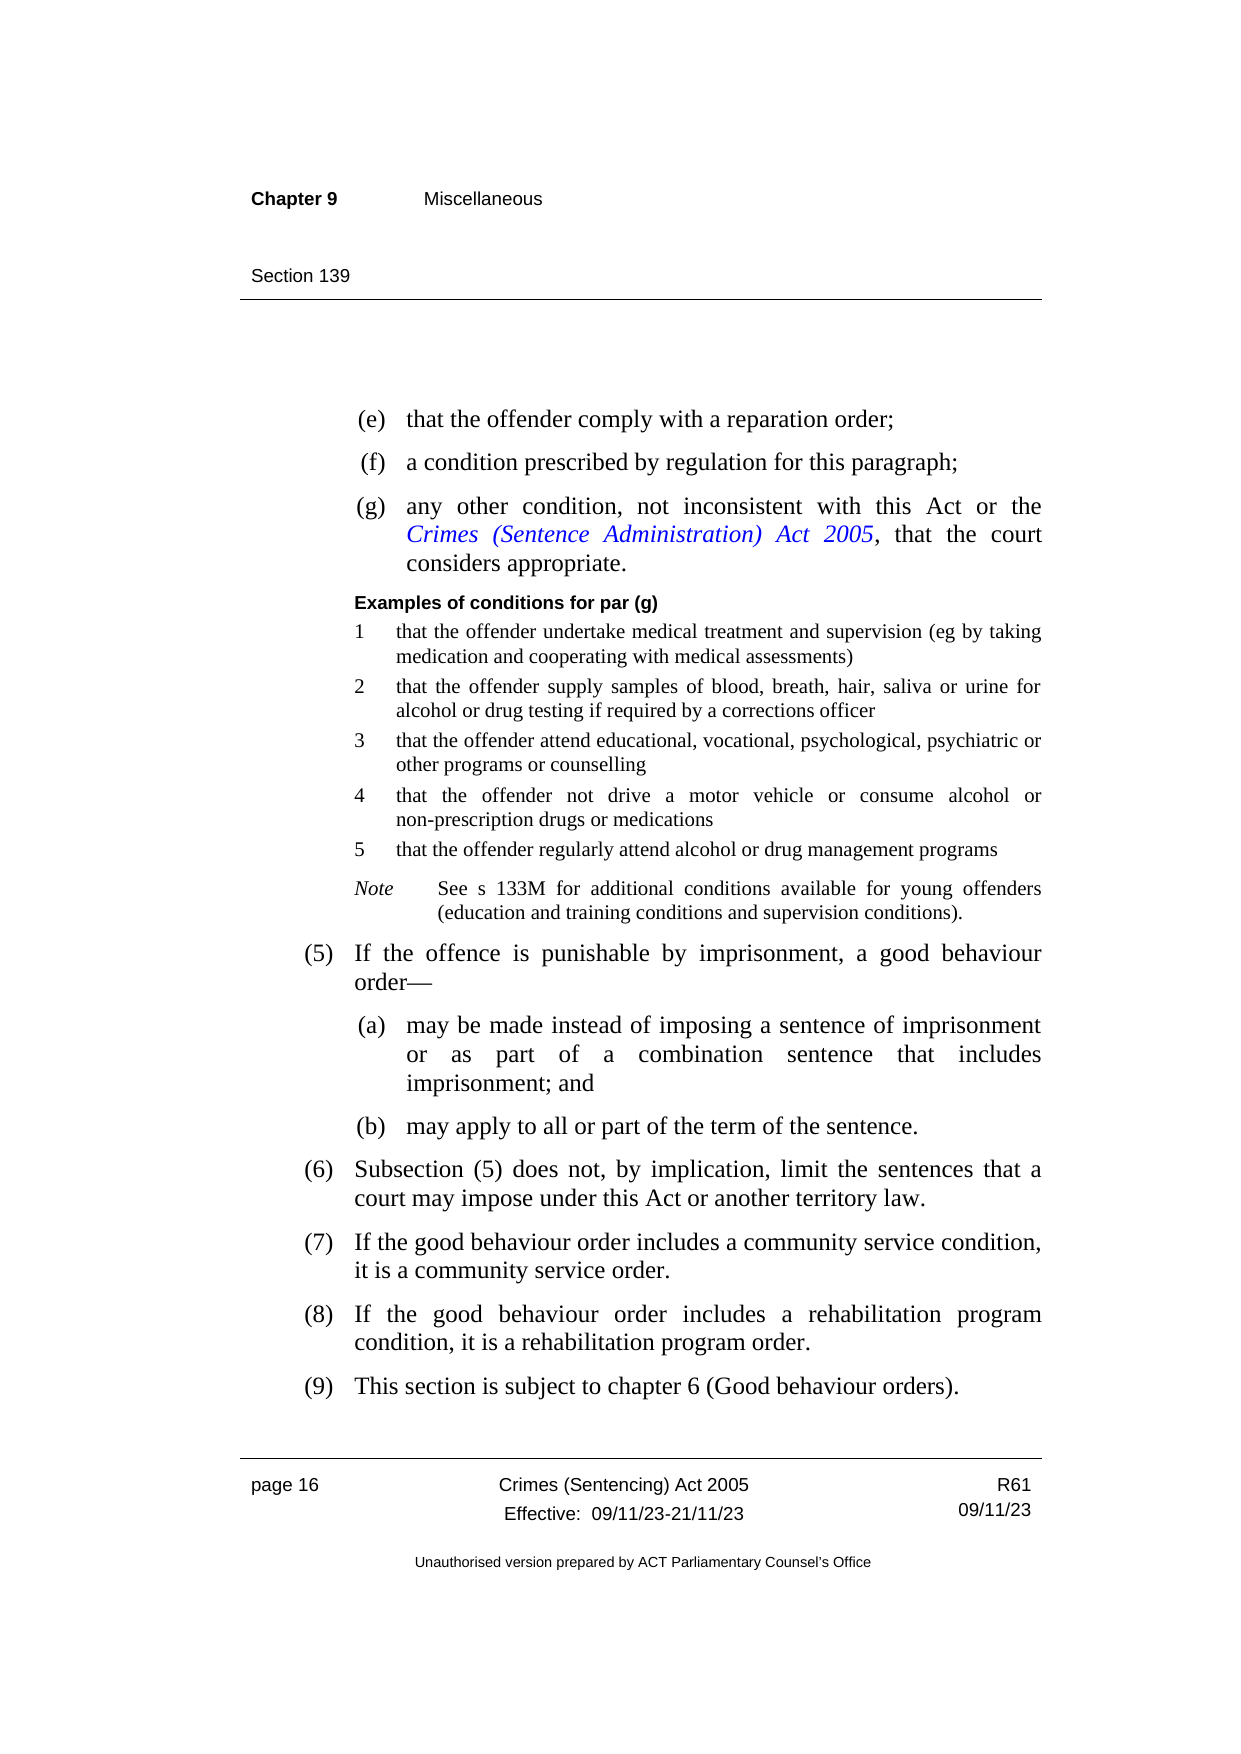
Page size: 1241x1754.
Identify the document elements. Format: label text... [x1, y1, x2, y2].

text 1 that the offender undertake medical treatment and supervision (eg by taking medication and cooperating with medical assessments) [354, 619, 1042, 668]
text (g) any other condition, not inconsistent with this Act or the Crimes (Sentence Administration) Act 2005, that the court considers appropriate. [239, 491, 1042, 577]
text (e) that the offender comply with a reparation order; [239, 404, 1042, 433]
text 5 that the offender regularly attend alcohol or drug management programs [354, 837, 1042, 861]
text (f) a condition prescribed by regulation for this paragraph; [239, 447, 1042, 476]
text 2 that the offender supply samples of blood, breath, hair, saliva or urine for alcohol or drug testing if required by a corrections officer [354, 674, 1042, 722]
text (a) may be made instead of imposing a sentence of imprisonment or as part of a combination sentence that includes imprisonment; and [239, 1010, 1042, 1097]
text (b) may apply to all or part of the term of the sentence. [239, 1111, 1042, 1140]
text (9) This section is subject to chapter 6 (Good behaviour orders). [239, 1371, 1042, 1399]
text (8) If the good behaviour order includes a rehabilitation program condition, it is a rehabilitation program order. [239, 1299, 1042, 1356]
text (7) If the good behaviour order includes a community service condition, it is a community service order. [239, 1227, 1042, 1284]
text (6) Subsection (5) does not, by implication, limit the sentences that a court may impose under this Act or another territory law. [239, 1154, 1042, 1212]
text Examples of conditions for par (g) [354, 592, 1042, 613]
text 3 that the offender attend educational, vocational, psychological, psychiatric or other programs or counselling [354, 728, 1042, 776]
text Note See s 133M for additional conditions available for young offenders (education and training conditions and supervision conditions). [354, 876, 1042, 924]
text (5) If the offence is punishable by imprisonment, a good behaviour order— [239, 938, 1042, 996]
text 4 that the offender not drive a motor vehicle or consume alcohol or non-prescription drugs or medications [354, 783, 1042, 831]
